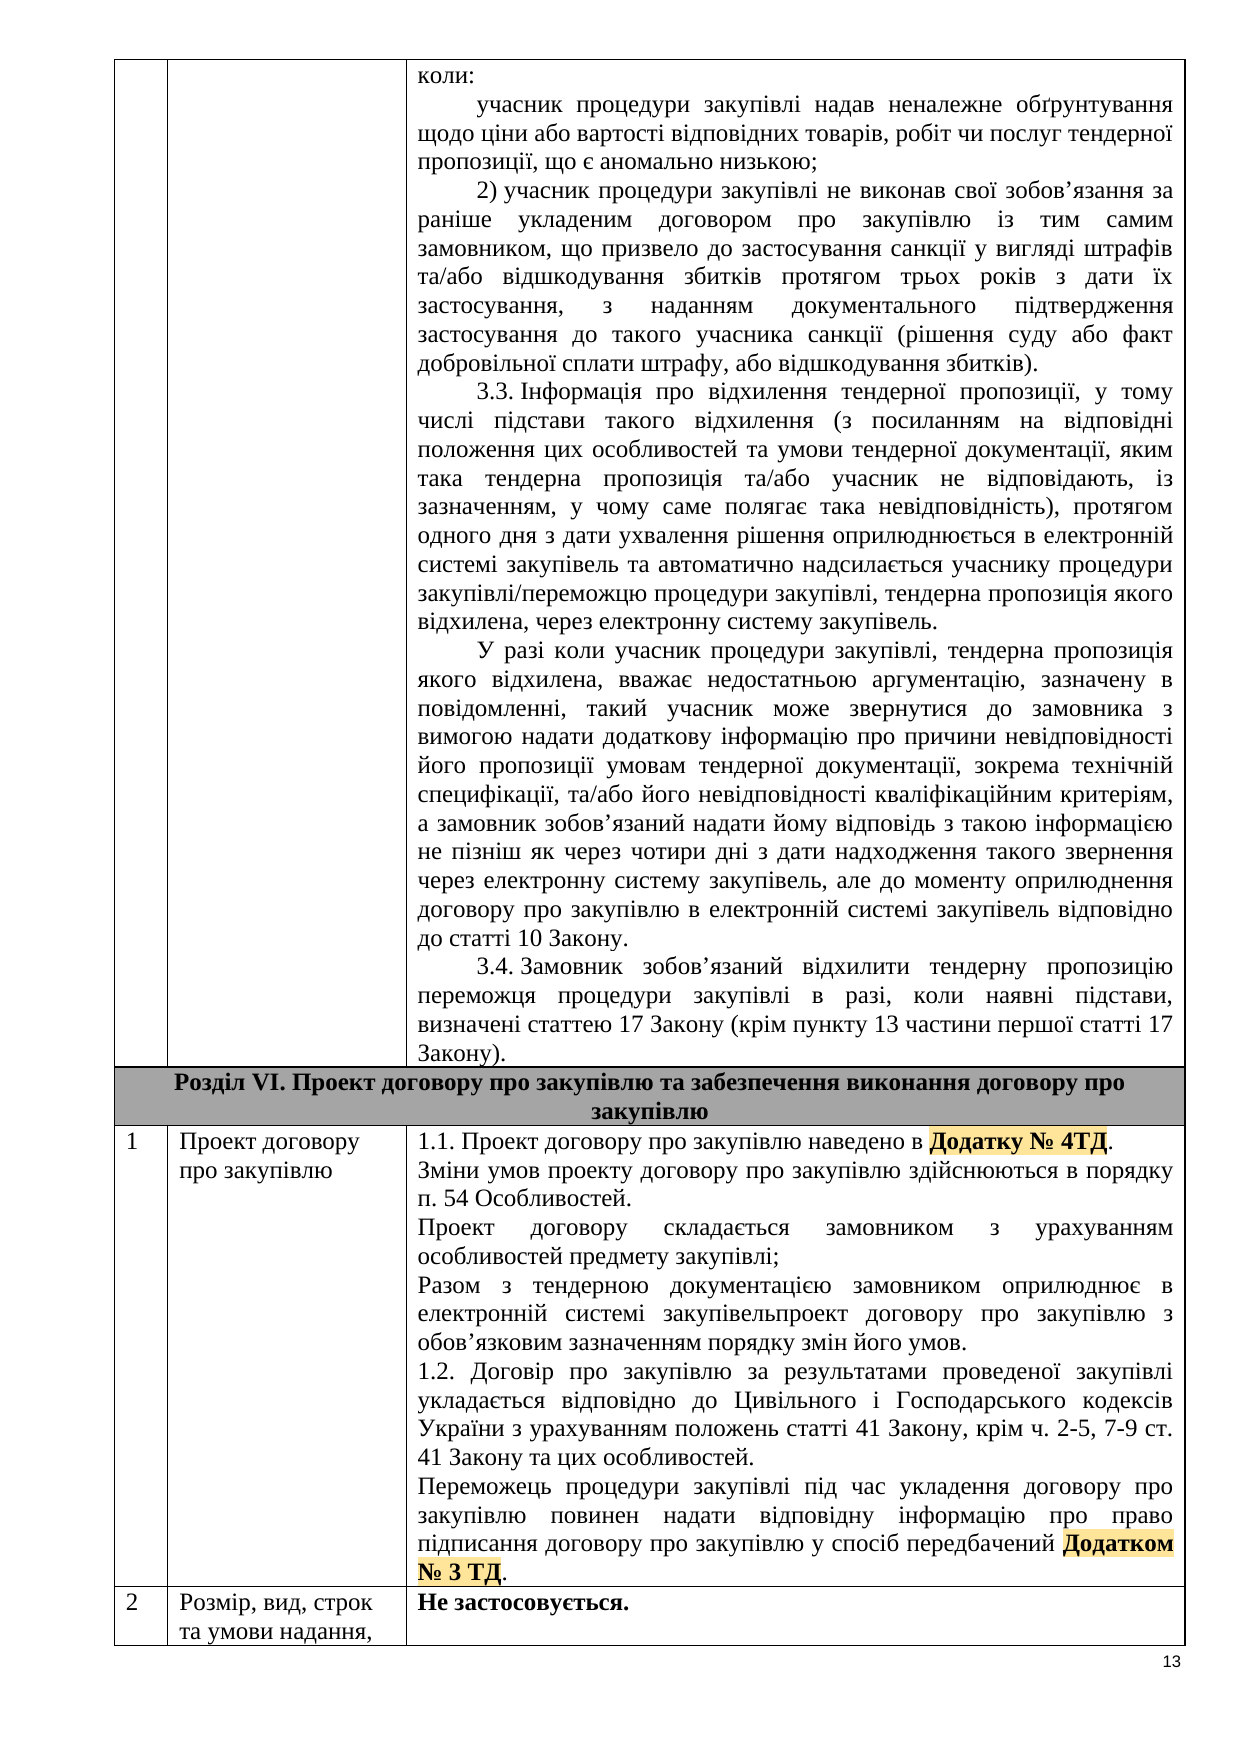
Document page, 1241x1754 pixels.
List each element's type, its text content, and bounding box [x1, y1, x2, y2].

table_cell Не застосовується. [407, 1587, 1184, 1644]
table_cell 1.1. Проект договору про закупівлю наведено в Додатку № 4ТД. Зміни умов проекту договору про закупівлю здійснюються в порядку п. 54 Особливостей. Проект договору складається замовником з урахуванням особливостей предмету закупівлі; Разом з тендерною документацією замовником оприлюднює в електронній системі закупівельпроект договору про закупівлю з обов’язковим зазначенням порядку змін його умов. 1.2. Договір про закупівлю за результатами проведеної закупівлі укладається відповідно до Цивільного і Господарського кодексів України з урахуванням положень статті 41 Закону, крім ч. 2-5, 7-9 ст. 41 Закону та цих особливостей. Переможець процедури закупівлі під час укладення договору про закупівлю повинен надати відповідну інформацію про право підписання договору про закупівлю у спосіб передбачений Додатком № 3 ТД. [407, 1126, 1184, 1586]
table_cell 1 [115, 1126, 167, 1586]
table_cell Проект договору про закупівлю [168, 1126, 406, 1586]
table_cell Розділ VІ. Проект договору про закупівлю та забезпечення виконання договору про закупівлю [115, 1068, 1184, 1125]
table_cell 2 [115, 1587, 167, 1644]
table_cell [168, 1587, 406, 1644]
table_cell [407, 60, 1184, 1066]
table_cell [168, 60, 406, 1066]
table_cell 3 [115, 60, 167, 1066]
